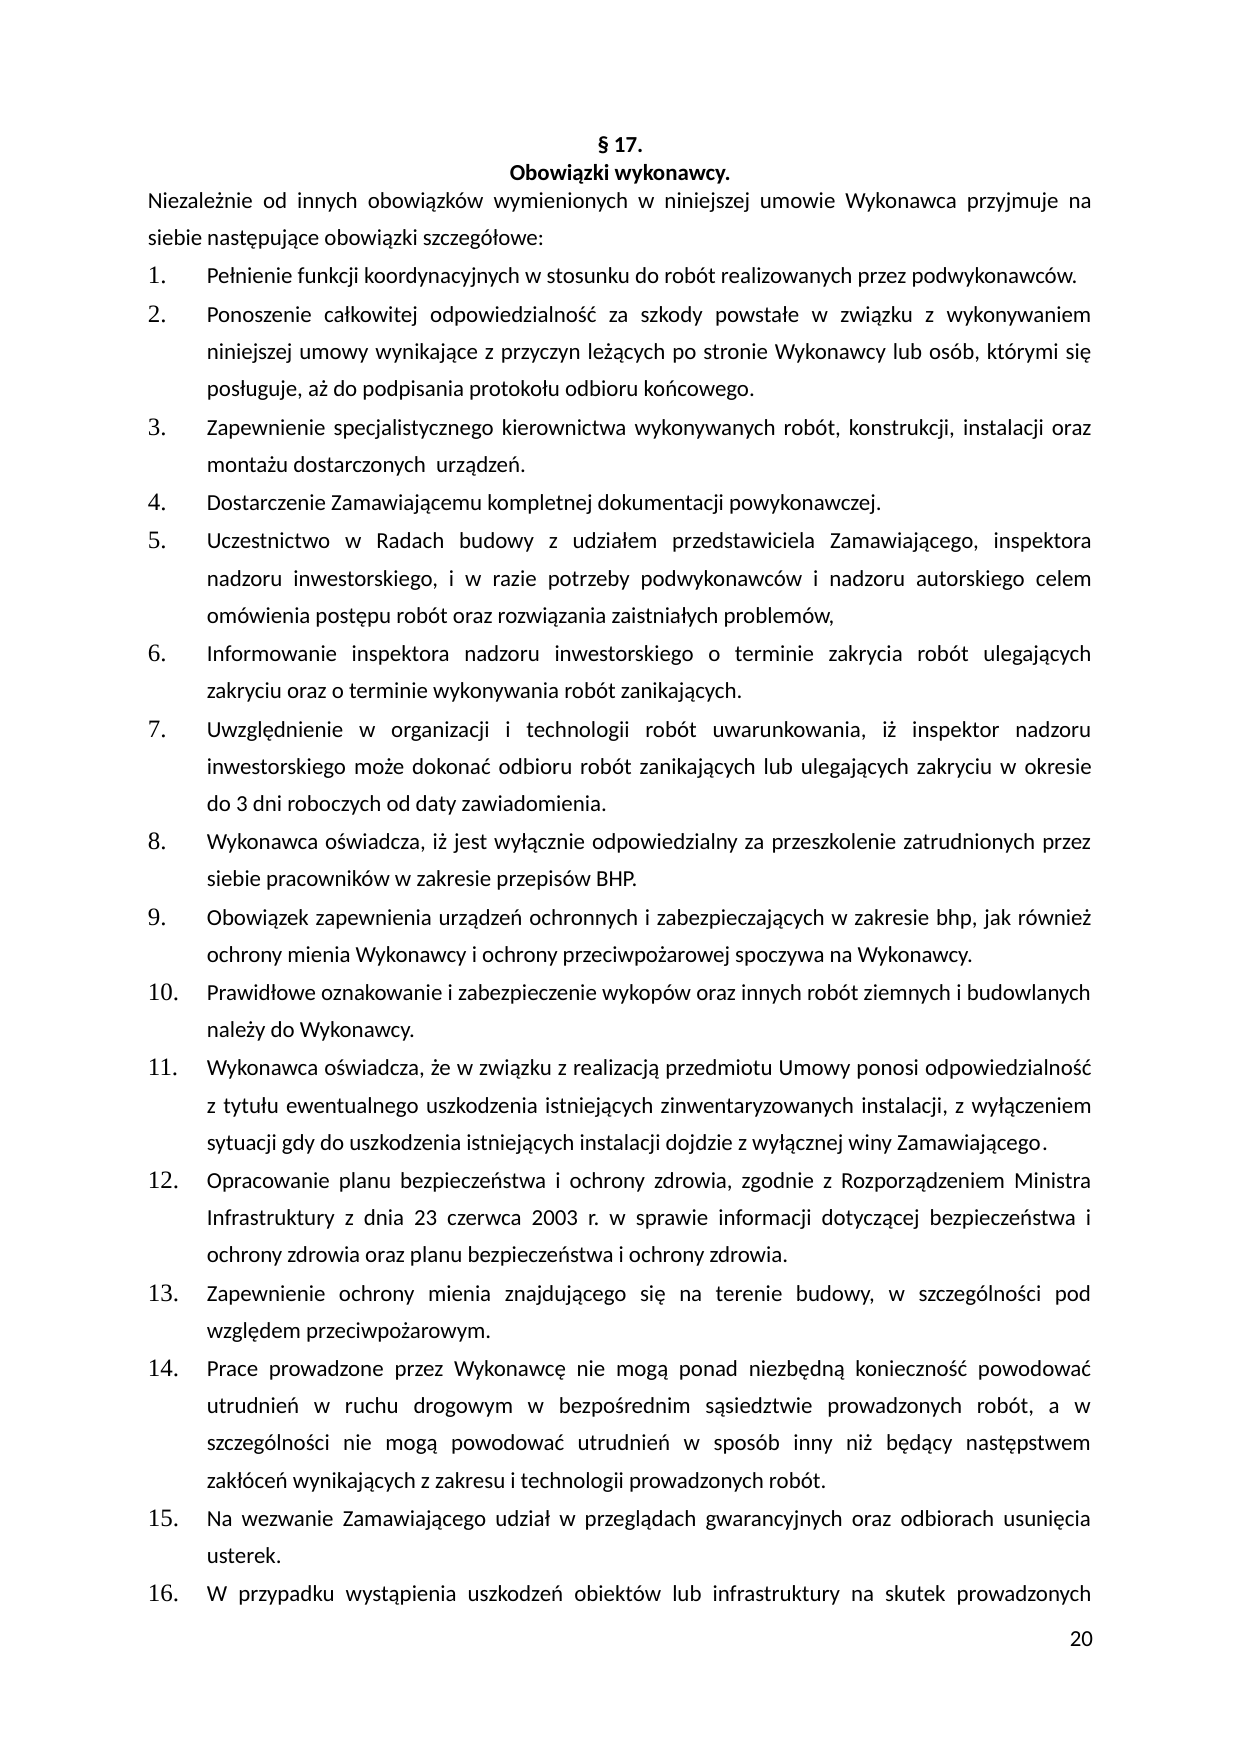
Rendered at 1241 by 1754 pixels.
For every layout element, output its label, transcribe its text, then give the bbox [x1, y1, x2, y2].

text § 17. [148, 130, 1093, 158]
list Prace prowadzone przez Wykonawcę nie mogą ponad niezbędną konieczność powodować utrudnień w ruchu drogowym w bezpośrednim sąsiedztwie prowadzonych robót, a w szczególności nie mogą powodować utrudnień w sposób inny niż będący następstwem zakłóceń wynikających z zakresu i technologii prowadzonych robót. [148, 1353, 1093, 1494]
list Prawidłowe oznakowanie i zabezpieczenie wykopów oraz innych robót ziemnych i budowlanych należy do Wykonawcy. [148, 977, 1093, 1043]
text Niezależnie od innych obowiązków wymienionych w niniejszej umowie Wykonawca przyjmuje na siebie następujące obowiązki szczegółowe: [148, 186, 1093, 251]
list Dostarczenie Zamawiającemu kompletnej dokumentacji powykonawczej. [148, 487, 1093, 516]
list Zapewnienie ochrony mienia znajdującego się na terenie budowy, w szczególności pod względem przeciwpożarowym. [148, 1278, 1093, 1344]
list Opracowanie planu bezpieczeństwa i ochrony zdrowia, zgodnie z Rozporządzeniem Ministra Infrastruktury z dnia 23 czerwca 2003 r. w sprawie informacji dotyczącej bezpieczeństwa i ochrony zdrowia oraz planu bezpieczeństwa i ochrony zdrowia. [148, 1165, 1093, 1268]
list Uczestnictwo w Radach budowy z udziałem przedstawiciela Zamawiającego, inspektora nadzoru inwestorskiego, i w razie potrzeby podwykonawców i nadzoru autorskiego celem omówienia postępu robót oraz rozwiązania zaistniałych problemów, [148, 526, 1093, 629]
list Uwzględnienie w organizacji i technologii robót uwarunkowania, iż inspektor nadzoru inwestorskiego może dokonać odbioru robót zanikających lub ulegających zakryciu w okresie do 3 dni roboczych od daty zawiadomienia. [148, 714, 1093, 817]
list Wykonawca oświadcza, że w związku z realizacją przedmiotu Umowy ponosi odpowiedzialność z tytułu ewentualnego uszkodzenia istniejących zinwentaryzowanych instalacji, z wyłączeniem sytuacji gdy do uszkodzenia istniejących instalacji dojdzie z wyłącznej winy Zamawiającego. [148, 1052, 1093, 1156]
list Ponoszenie całkowitej odpowiedzialność za szkody powstałe w związku z wykonywaniem niniejszej umowy wynikające z przyczyn leżących po stronie Wykonawcy lub osób, którymi się posługuje, aż do podpisania protokołu odbioru końcowego. [148, 299, 1093, 402]
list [148, 1578, 1093, 1607]
list Zapewnienie specjalistycznego kierownictwa wykonywanych robót, konstrukcji, instalacji oraz montażu dostarczonych urządzeń. [148, 412, 1093, 478]
list Obowiązek zapewnienia urządzeń ochronnych i zabezpieczających w zakresie bhp, jak również ochrony mienia Wykonawcy i ochrony przeciwpożarowej spoczywa na Wykonawcy. [148, 902, 1093, 968]
list Pełnienie funkcji koordynacyjnych w stosunku do robót realizowanych przez podwykonawców. [148, 260, 1093, 289]
list Wykonawca oświadcza, iż jest wyłącznie odpowiedzialny za przeszkolenie zatrudnionych przez siebie pracowników w zakresie przepisów BHP. [148, 826, 1093, 892]
list Informowanie inspektora nadzoru inwestorskiego o terminie zakrycia robót ulegających zakryciu oraz o terminie wykonywania robót zanikających. [148, 638, 1093, 704]
text Obowiązki wykonawcy. [148, 158, 1093, 186]
list Na wezwanie Zamawiającego udział w przeglądach gwarancyjnych oraz odbiorach usunięcia usterek. [148, 1503, 1093, 1569]
